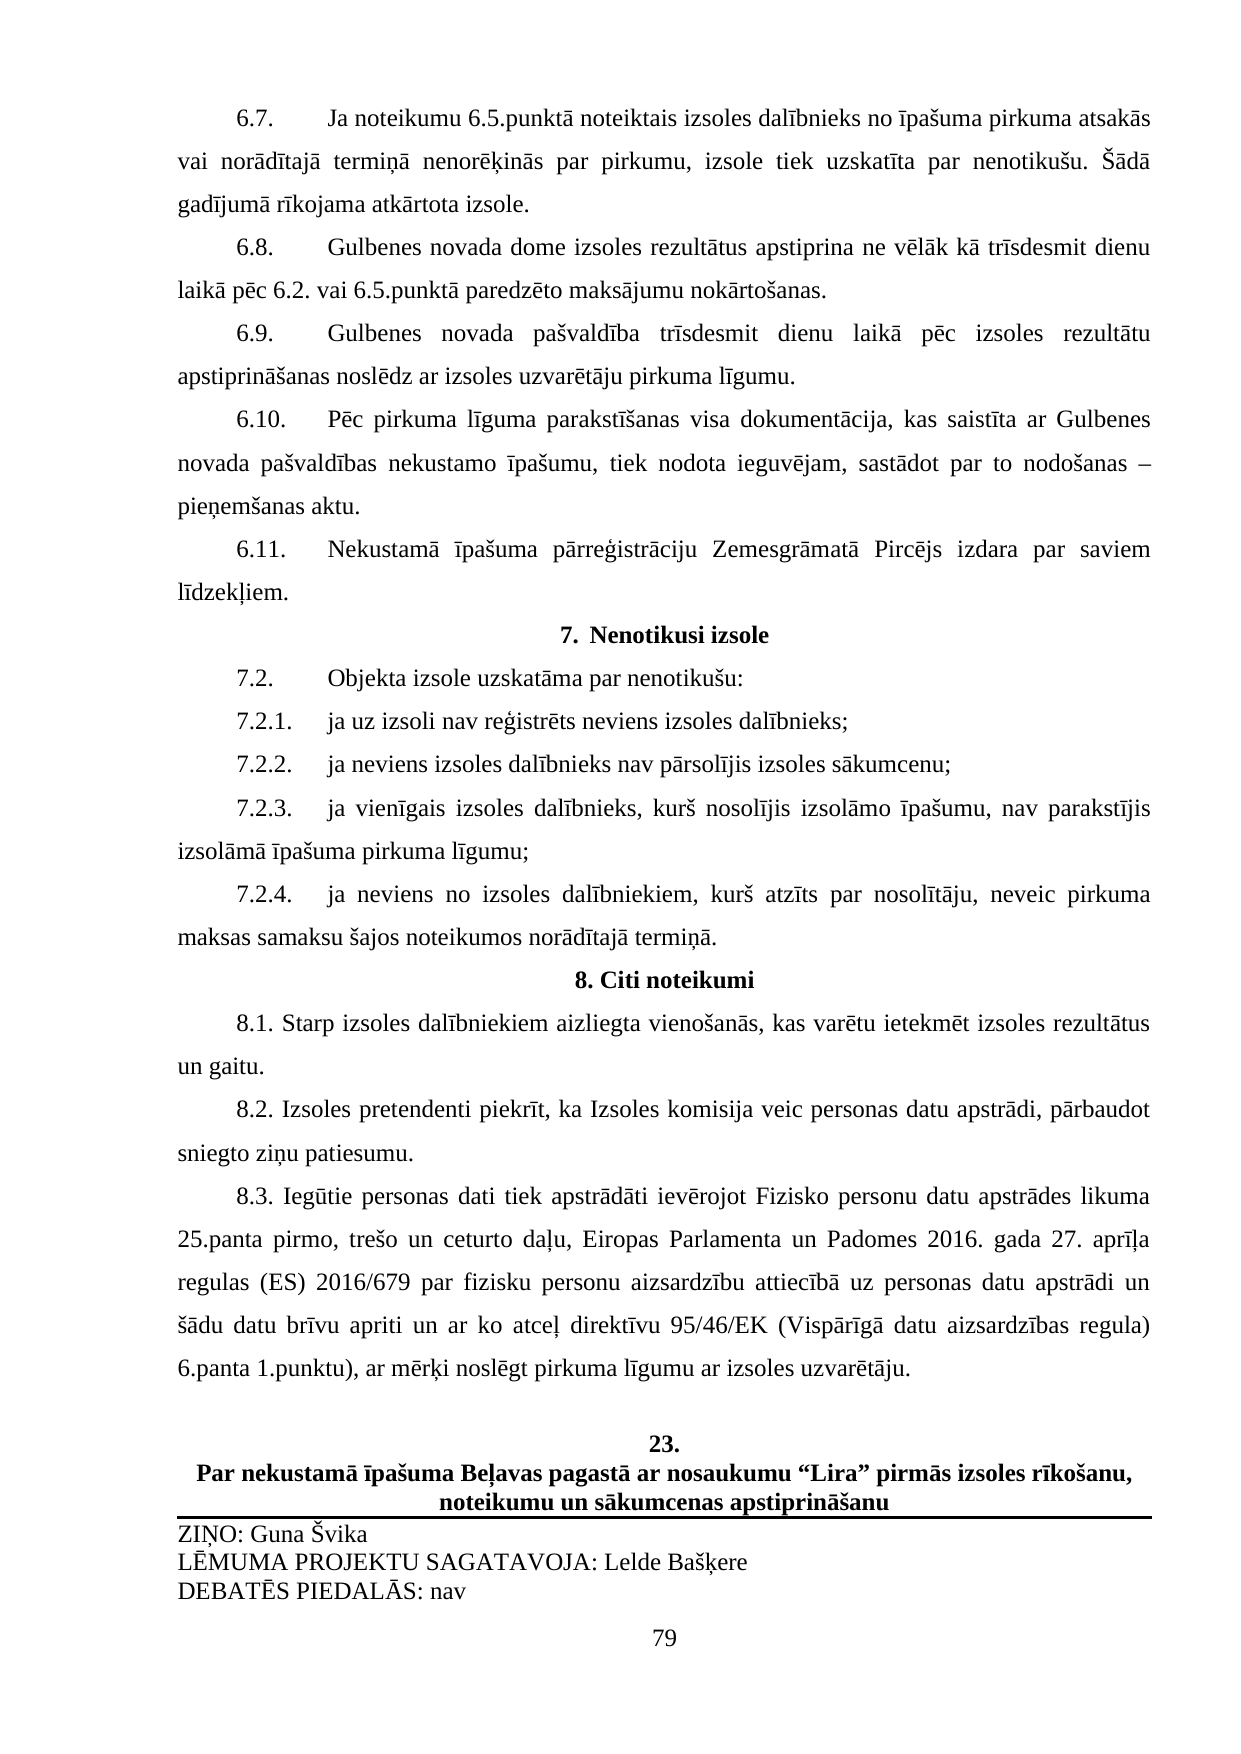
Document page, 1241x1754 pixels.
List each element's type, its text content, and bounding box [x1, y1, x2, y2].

list Gulbenes novada pašvaldība trīsdesmit dienu laikā pēc izsoles rezultātu apstiprināšanas noslēdz ar izsoles uzvarētāju pirkuma līgumu. [177, 318, 1152, 390]
text 8.3. Iegūtie personas dati tiek apstrādāti ievērojot Fizisko personu datu apstrādes likuma 25.panta pirmo, trešo un ceturto daļu, Eiropas Parlamenta un Padomes 2016. gada 27. aprīļa regulas (ES) 2016/679 par fizisku personu aizsardzību attiecībā uz personas datu apstrādi un šādu datu brīvu apriti un ar ko atceļ direktīvu 95/46/EK (Vispārīgā datu aizsardzības regula) 6.panta 1.punktu), ar mērķi noslēgt pirkuma līgumu ar izsoles uzvarētāju. [177, 1181, 1152, 1382]
list Gulbenes novada dome izsoles rezultātus apstiprina ne vēlāk kā trīsdesmit dienu laikā pēc 6.2. vai 6.5.punktā paredzēto maksājumu nokārtošanas. [177, 232, 1152, 304]
text 8. Citi noteikumi [177, 965, 1152, 994]
text LĒMUMA PROJEKTU SAGATAVOJA: Lelde Bašķere [177, 1547, 1152, 1576]
list Nekustamā īpašuma pārreģistrāciju Zemesgrāmatā Pircējs izdara par saviem līdzekļiem. [177, 534, 1152, 606]
text 23. [177, 1429, 1152, 1458]
text Par nekustamā īpašuma Beļavas pagastā ar nosaukumu “Lira” pirmās izsoles rīkošanu, noteikumu un sākumcenas apstiprināšanu [177, 1458, 1152, 1516]
list ja neviens no izsoles dalībniekiem, kurš atzīts par nosolītāju, neveic pirkuma maksas samaksu šajos noteikumos norādītajā termiņā. [177, 879, 1152, 951]
list ja neviens izsoles dalībnieks nav pārsolījis izsoles sākumcenu; [177, 749, 1152, 778]
text 8.2. Izsoles pretendenti piekrīt, ka Izsoles komisija veic personas datu apstrādi, pārbaudot sniegto ziņu patiesumu. [177, 1094, 1152, 1166]
list ja vienīgais izsoles dalībnieks, kurš nosolījis izsolāmo īpašumu, nav parakstījis izsolāmā īpašuma pirkuma līgumu; [177, 793, 1152, 864]
list ja uz izsoli nav reģistrēts neviens izsoles dalībnieks; [177, 706, 1152, 735]
list Pēc pirkuma parakstīšanas visa dokumentācija, kas saistīta ar Gulbenes novada pašvaldības nekustamo īpašumu, tiek nodota ieguvējam, sastādot par to nodošanas – pieņemšanas aktu. [177, 404, 1152, 519]
list Objekta izsole uzskatāma par nenotikušu: [177, 663, 1152, 692]
text DEBATĒS PIEDALĀS: nav [177, 1576, 1152, 1605]
list Ja noteikumu 6.5.punktā noteiktais izsoles dalībnieks no īpašuma pirkuma atsakās vai norādītajā termiņā nenorēķinās par pirkumu, izsole tiek uzskatīta par nenotikušu. Šādā gadījumā rīkojama atkārtota izsole. [177, 103, 1152, 218]
text 8.1. Starp izsoles dalībniekiem aizliegta vienošanās, kas varētu ietekmēt izsoles rezultātus un gaitu. [177, 1008, 1152, 1080]
text ZIŅO: Guna Švika [177, 1519, 1152, 1547]
list Nenotikusi izsole [177, 620, 1152, 649]
